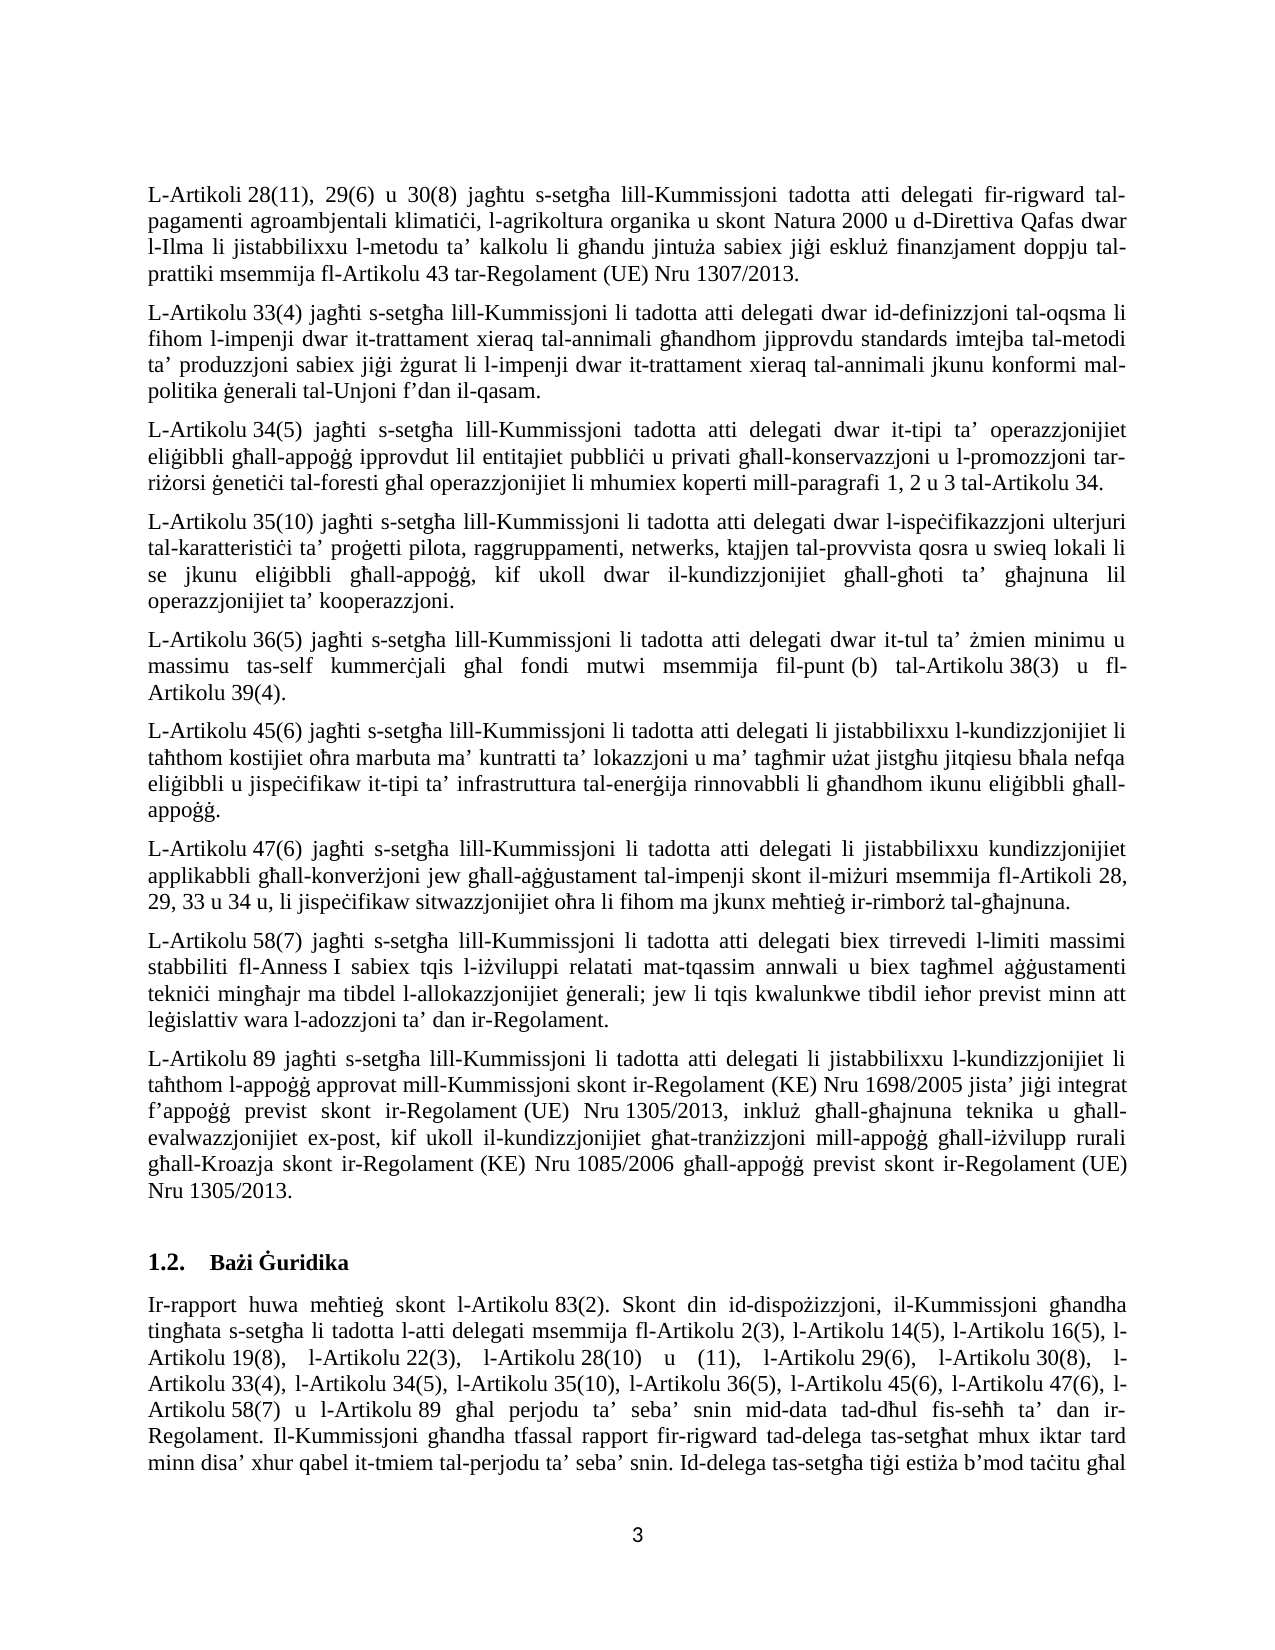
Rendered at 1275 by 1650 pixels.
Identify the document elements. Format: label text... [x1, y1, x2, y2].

text L-Artikolu 47(6) jagħti s-setgħa lill-Kummissjoni li tadotta atti delegati li jistabbilixxu kundizzjonijiet applikabbli għall-konverżjoni jew għall-aġġustament tal-impenji skont il-miżuri msemmija fl-Artikoli 28, 29, 33 u 34 u, li jispeċifikaw sitwazzjonijiet oħra li fihom ma jkunx meħtieġ ir-rimborż tal-għajnuna. [148, 835, 1127, 914]
text L-Artikolu 58(7) jagħti s-setgħa lill-Kummissjoni li tadotta atti delegati biex tirrevedi l-limiti massimi stabbiliti fl-Anness I sabiex tqis l-iżviluppi relatati mat-tqassim annwali u biex tagħmel aġġustamenti tekniċi mingħajr ma tibdel l-allokazzjonijiet ġenerali; jew li tqis kwalunkwe tibdil ieħor previst minn att leġislattiv wara l-adozzjoni ta’ dan ir-Regolament. [148, 927, 1127, 1032]
text L-Artikoli 28(11), 29(6) u 30(8) jagħtu s-setgħa lill-Kummissjoni tadotta atti delegati fir-rigward tal-pagamenti agroambjentali klimatiċi, l-agrikoltura organika u skont Natura 2000 u d-Direttiva Qafas dwar l-Ilma li jistabbilixxu l-metodu ta’ kalkolu li għandu jintuża sabiex jiġi eskluż finanzjament doppju tal-prattiki msemmija fl-Artikolu 43 tar-Regolament (UE) Nru 1307/2013. [148, 181, 1127, 286]
text L-Artikolu 36(5) jagħti s-setgħa lill-Kummissjoni li tadotta atti delegati dwar it-tul ta’ żmien minimu u massimu tas-self kummerċjali għal fondi mutwi msemmija fil-punt (b) tal-Artikolu 38(3) u fl-Artikolu 39(4). [148, 626, 1127, 705]
text L-Artikolu 35(10) jagħti s-setgħa lill-Kummissjoni li tadotta atti delegati dwar l-ispeċifikazzjoni ulterjuri tal-karatteristiċi ta’ proġetti pilota, raggruppamenti, netwerks, ktajjen tal-provvista qosra u swieq lokali li se jkunu eliġibbli għall-appoġġ, kif ukoll dwar il-kundizzjonijiet għall-għoti ta’ għajnuna lil operazzjonijiet ta’ kooperazzjoni. [148, 508, 1127, 613]
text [148, 1291, 1127, 1475]
text L-Artikolu 89 jagħti s-setgħa lill-Kummissjoni li tadotta atti delegati li jistabbilixxu l-kundizzjonijiet li taħthom l-appoġġ approvat mill-Kummissjoni skont ir-Regolament (KE) Nru 1698/2005 jista’ jiġi integrat f’appoġġ previst skont ir-Regolament (UE) Nru 1305/2013, inkluż għall-għajnuna teknika u għall-evalwazzjonijiet ex-post, kif ukoll il-kundizzjonijiet għat-tranżizzjoni mill-appoġġ għall-iżvilupp rurali għall-Kroazja skont ir-Regolament (KE) Nru 1085/2006 għall-appoġġ previst skont ir-Regolament (UE) Nru 1305/2013. [148, 1045, 1127, 1203]
list Bażi Ġuridika [148, 1247, 1127, 1276]
text L-Artikolu 33(4) jagħti s-setgħa lill-Kummissjoni li tadotta atti delegati dwar id-definizzjoni tal-oqsma li fihom l-impenji dwar it-trattament xieraq tal-annimali għandhom jipprovdu standards imtejba tal-metodi ta’ produzzjoni sabiex jiġi żgurat li l-impenji dwar it-trattament xieraq tal-annimali jkunu konformi mal-politika ġenerali tal-Unjoni f’dan il-qasam. [148, 298, 1127, 404]
text L-Artikolu 45(6) jagħti s-setgħa lill-Kummissjoni li tadotta atti delegati li jistabbilixxu l-kundizzjonijiet li taħthom kostijiet oħra marbuta ma’ kuntratti ta’ lokazzjoni u ma’ tagħmir użat jistgħu jitqiesu bħala nefqa eliġibbli u jispeċifikaw it-tipi ta’ infrastruttura tal-enerġija rinnovabbli li għandhom ikunu eliġibbli għall-appoġġ. [148, 717, 1127, 823]
text L-Artikolu 34(5) jagħti s-setgħa lill-Kummissjoni tadotta atti delegati dwar it-tipi ta’ operazzjonijiet eliġibbli għall-appoġġ ipprovdut lil entitajiet pubbliċi u privati għall-konservazzjoni u l-promozzjoni tar-riżorsi ġenetiċi tal-foresti għal operazzjonijiet li mhumiex koperti mill-paragrafi 1, 2 u 3 tal-Artikolu 34. [148, 416, 1127, 496]
